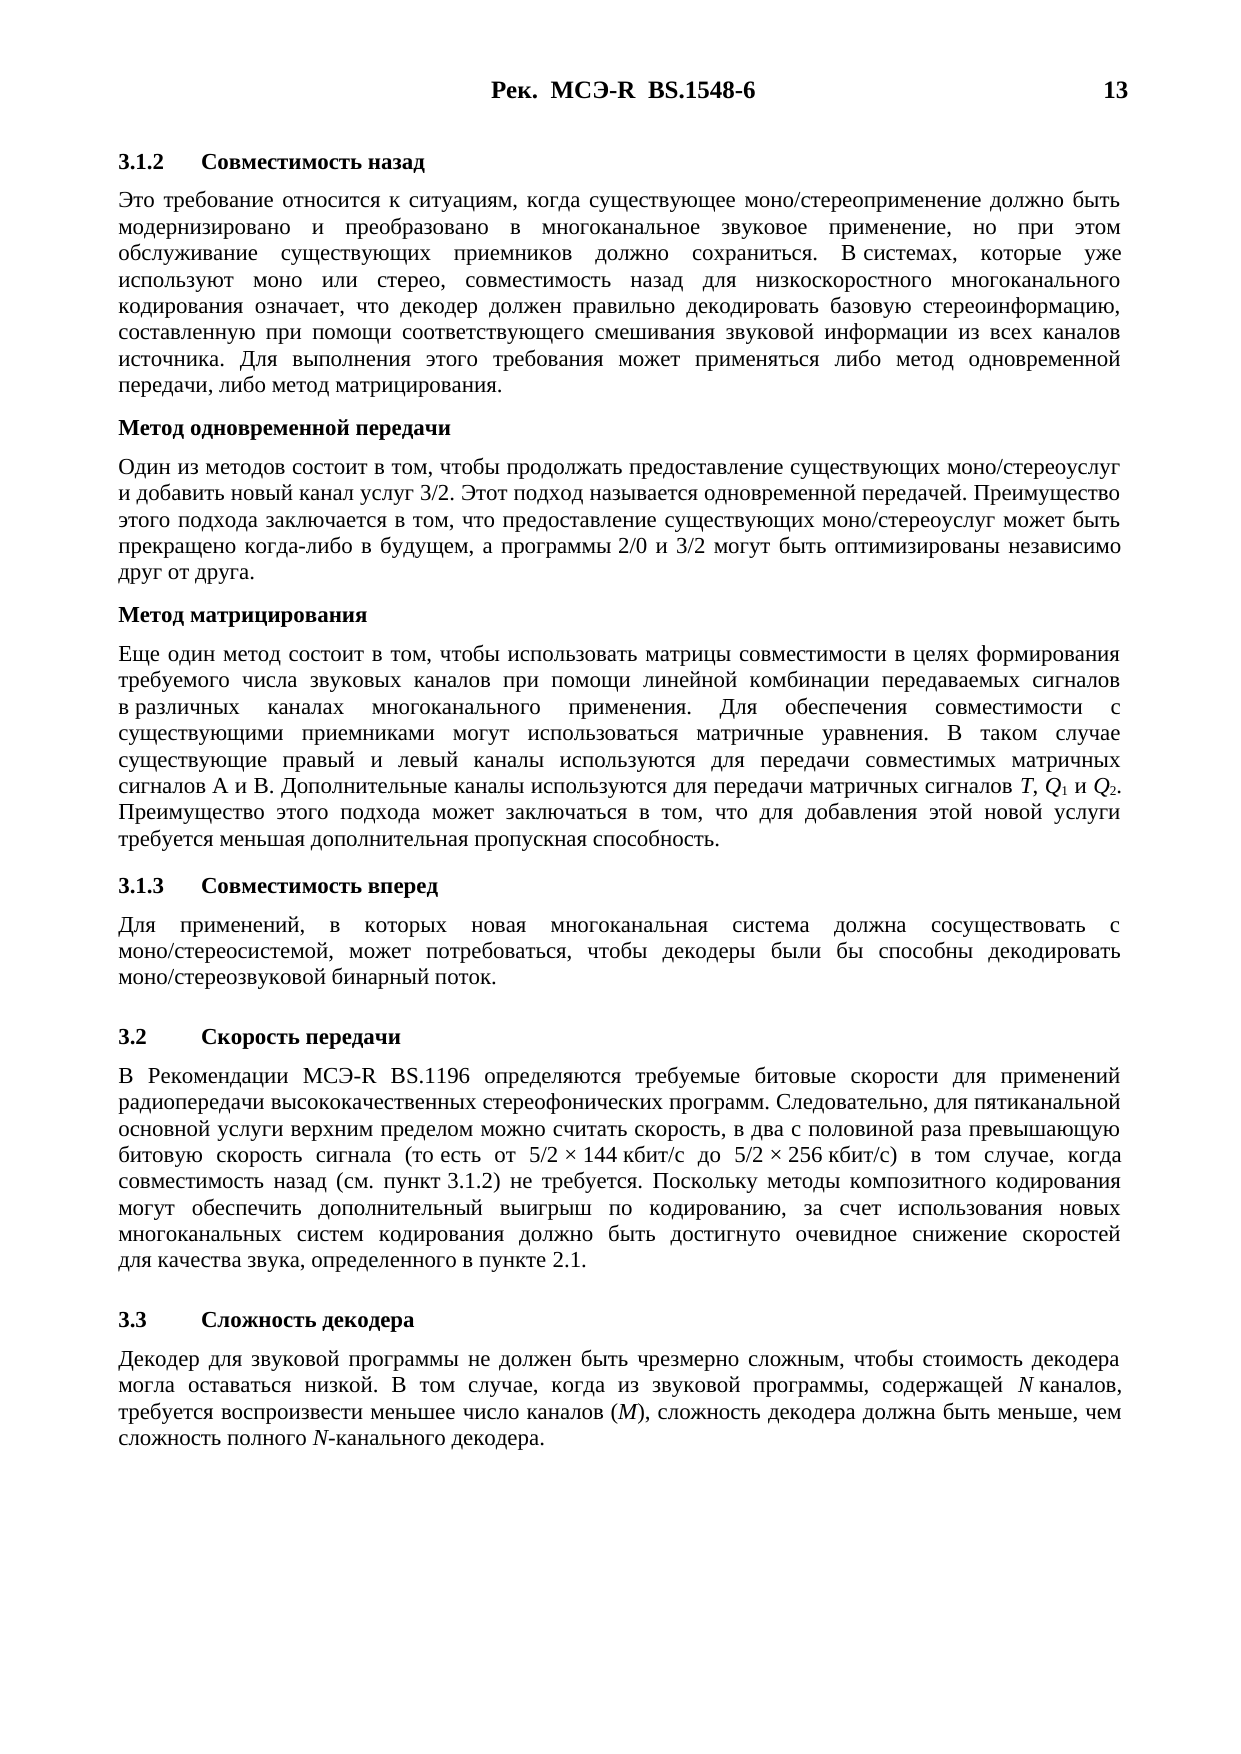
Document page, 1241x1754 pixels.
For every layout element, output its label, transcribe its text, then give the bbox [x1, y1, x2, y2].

text Еще один метод состоит в том, чтобы использовать матрицы совместимости в целях формирования требуемого числа звуковых каналов при помощи линейной комбинации передаваемых сигналов в различных каналах многоканального применения. Для обеспечения совместимости с существующими приемниками могут использоваться матричные уравнения. В таком случае существующие правый и левый каналы используются для передачи совместимых матричных сигналов A и B. Дополнительные каналы используются для передачи матричных сигналов T, Q1 и Q2. Преимущество этого подхода может заключаться в том, что для добавления этой новой услуги требуется меньшая дополнительная пропускная способность. [118, 640, 1122, 851]
subtitle 3.1.3 Совместимость вперед [118, 872, 1122, 898]
text В Рекомендации МСЭ-R BS.1196 определяются требуемые битовые скорости для применений радиопередачи высококачественных стереофонических программ. Следовательно, для пятиканальной основной услуги верхним пределом можно считать скорость, в два с половиной раза превышающую битовую скорость сигнала (то есть от 5/2 × 144 кбит/с до 5/2 × 256 кбит/с) в том случае, когда совместимость назад (см. пункт 3.1.2) не требуется. Поскольку методы композитного кодирования могут обеспечить дополнительный выигрыш по кодированию, за счет использования новых многоканальных систем кодирования должно быть достигнуто очевидное снижение скоростей для качества звука, определенного в пункте 2.1. [118, 1062, 1122, 1273]
subtitle Метод матрицирования [118, 601, 1122, 628]
text Декодер для звуковой программы не должен быть чрезмерно сложным, чтобы стоимость декодера могла оставаться низкой. В том случае, когда из звуковой программы, содержащей N каналов, требуется воспроизвести меньшее число каналов (M), сложность декодера должна быть меньше, чем сложность полного N-канального декодера. [118, 1345, 1122, 1450]
subtitle 3.3 Сложность декодера [118, 1306, 1122, 1332]
subtitle 3.2 Скорость передачи [118, 1023, 1122, 1049]
subtitle Метод одновременной передачи [118, 414, 1122, 440]
text Для применений, в которых новая многоканальная система должна сосуществовать с моно/стереосистемой, может потребоваться, чтобы декодеры были бы способны декодировать моно/стереозвуковой бинарный поток. [118, 911, 1122, 990]
text Один из методов состоит в том, чтобы продолжать предоставление существующих моно/стереоуслуг и добавить новый канал услуг 3/2. Этот подход называется одновременной передачей. Преимущество этого подхода заключается в том, что предоставление существующих моно/стереоуслуг может быть прекращено когда-либо в будущем, а программы 2/0 и 3/2 могут быть оптимизированы независимо друг от друга. [118, 453, 1122, 585]
text Это требование относится к ситуациям, когда существующее моно/стереоприменение должно быть модернизировано и преобразовано в многоканальное звуковое применение, но при этом обслуживание существующих приемников должно сохраниться. В системах, которые уже используют моно или стерео, совместимость назад для низкоскоростного многоканального кодирования означает, что декодер должен правильно декодировать базовую стереоинформацию, составленную при помощи соответствующего смешивания звуковой информации из всех каналов источника. Для выполнения этого требования может применяться либо метод одновременной передачи, либо метод матрицирования. [118, 187, 1122, 397]
subtitle 3.1.2 Совместимость назад [118, 148, 1122, 174]
